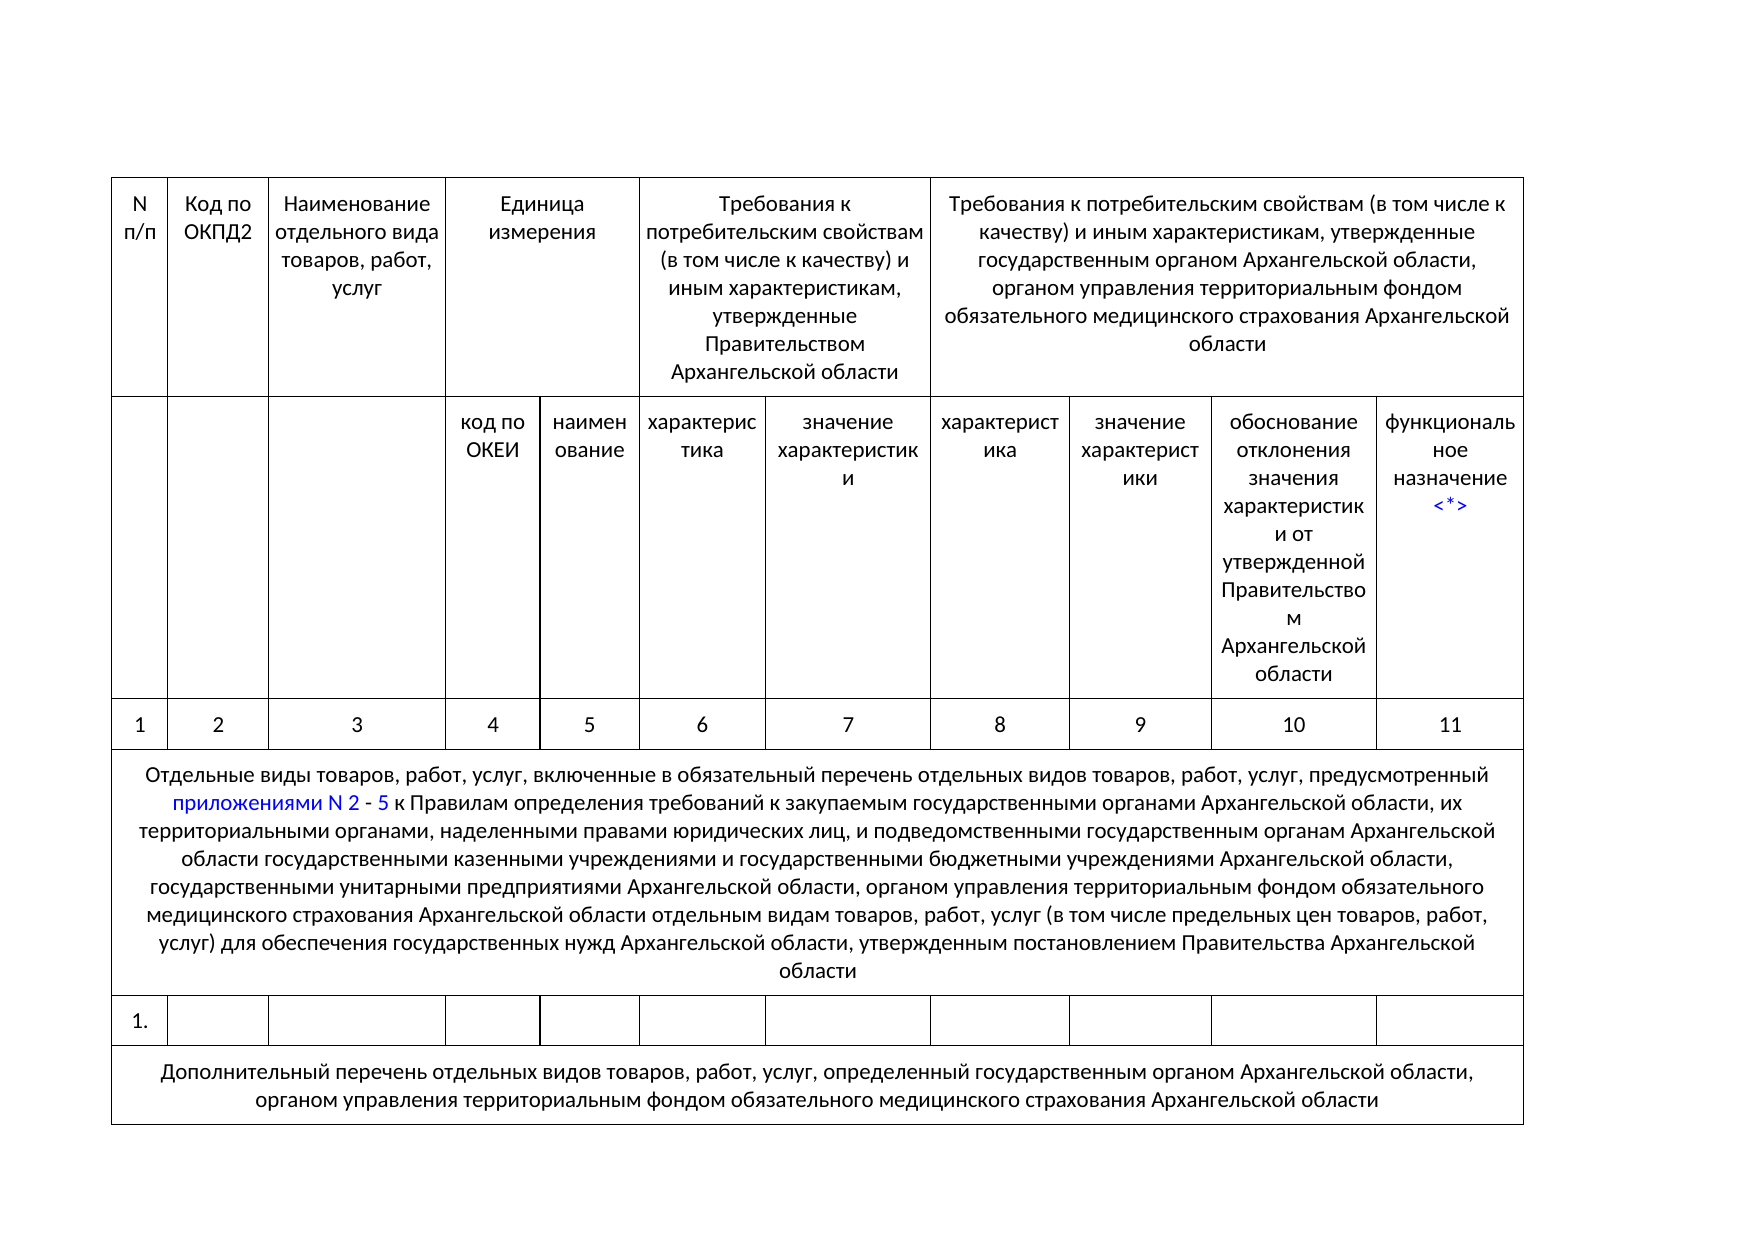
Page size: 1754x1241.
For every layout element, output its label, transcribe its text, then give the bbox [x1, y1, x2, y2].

table_cell [931, 996, 1069, 1045]
table_cell [1070, 996, 1211, 1045]
table_cell 1 [112, 699, 167, 748]
table_cell [1212, 996, 1376, 1045]
table_header Наименование отдельного вида товаров, работ, услуг [269, 178, 445, 396]
table_cell 6 [640, 699, 765, 748]
table_cell 11 [1377, 699, 1523, 748]
table_cell наименование [541, 397, 639, 698]
table_cell 2 [168, 699, 268, 748]
table_cell 5 [541, 699, 639, 748]
table_cell 7 [766, 699, 930, 748]
table_cell характеристика [640, 397, 765, 698]
table_header Требования к потребительским свойствам (в том числе к качеству) и иным характеристикам, утвержденные государственным органом Архангельской области, органом управления территориальным фондом обязательного медицинского страхования Архангельской области [931, 178, 1523, 396]
table_cell [446, 996, 539, 1045]
table_cell [766, 996, 930, 1045]
table_cell 8 [931, 699, 1069, 748]
table_cell 9 [1070, 699, 1211, 748]
table_cell [269, 996, 445, 1045]
table_cell 10 [1212, 699, 1376, 748]
table_cell [112, 397, 167, 698]
table_cell значение характеристики [766, 397, 930, 698]
table_cell 4 [446, 699, 539, 748]
table_cell [168, 996, 268, 1045]
table_cell [541, 996, 639, 1045]
table_header Требования к потребительским свойствам (в том числе к качеству) и иным характеристикам, утвержденные Правительством Архангельской области [640, 178, 930, 396]
table_cell 1. [112, 996, 167, 1045]
table_cell характеристика [931, 397, 1069, 698]
table_cell [269, 397, 445, 698]
table_cell функциональное назначение <*> [1377, 397, 1523, 698]
table_cell [640, 996, 765, 1045]
table_header Единица измерения [446, 178, 639, 396]
table_cell обоснование отклонения значения характеристики от утвержденной Правительством Архангельской области [1212, 397, 1376, 698]
table_cell значение характеристики [1070, 397, 1211, 698]
table_cell [168, 397, 268, 698]
table_header N п/п [112, 178, 167, 396]
table_cell код по ОКЕИ [446, 397, 539, 698]
table_cell 3 [269, 699, 445, 748]
table_cell Дополнительный перечень отдельных видов товаров, работ, услуг, определенный государственным органом Архангельской области, органом управления территориальным фондом обязательного медицинского страхования Архангельской области [112, 1046, 1523, 1123]
table_cell Отдельные виды товаров, работ, услуг, включенные в обязательный перечень отдельных видов товаров, работ, услуг, предусмотренный приложениями N 2 - 5 к Правилам определения требований к закупаемым государственными органами Архангельской области, их территориальными органами, наделенными правами юридических лиц, и подведомственными государственным органам Архангельской области государственными казенными учреждениями и государственными бюджетными учреждениями Архангельской области, государственными унитарными предприятиями Архангельской области, органом управления территориальным фондом обязательного медицинского страхования Архангельской области отдельным видам товаров, работ, услуг (в том числе предельных цен товаров, работ, услуг) для обеспечения государственных нужд Архангельской области, утвержденным постановлением Правительства Архангельской области [112, 750, 1523, 995]
table_header Код по ОКПД2 [168, 178, 268, 396]
table_cell [1377, 996, 1523, 1045]
